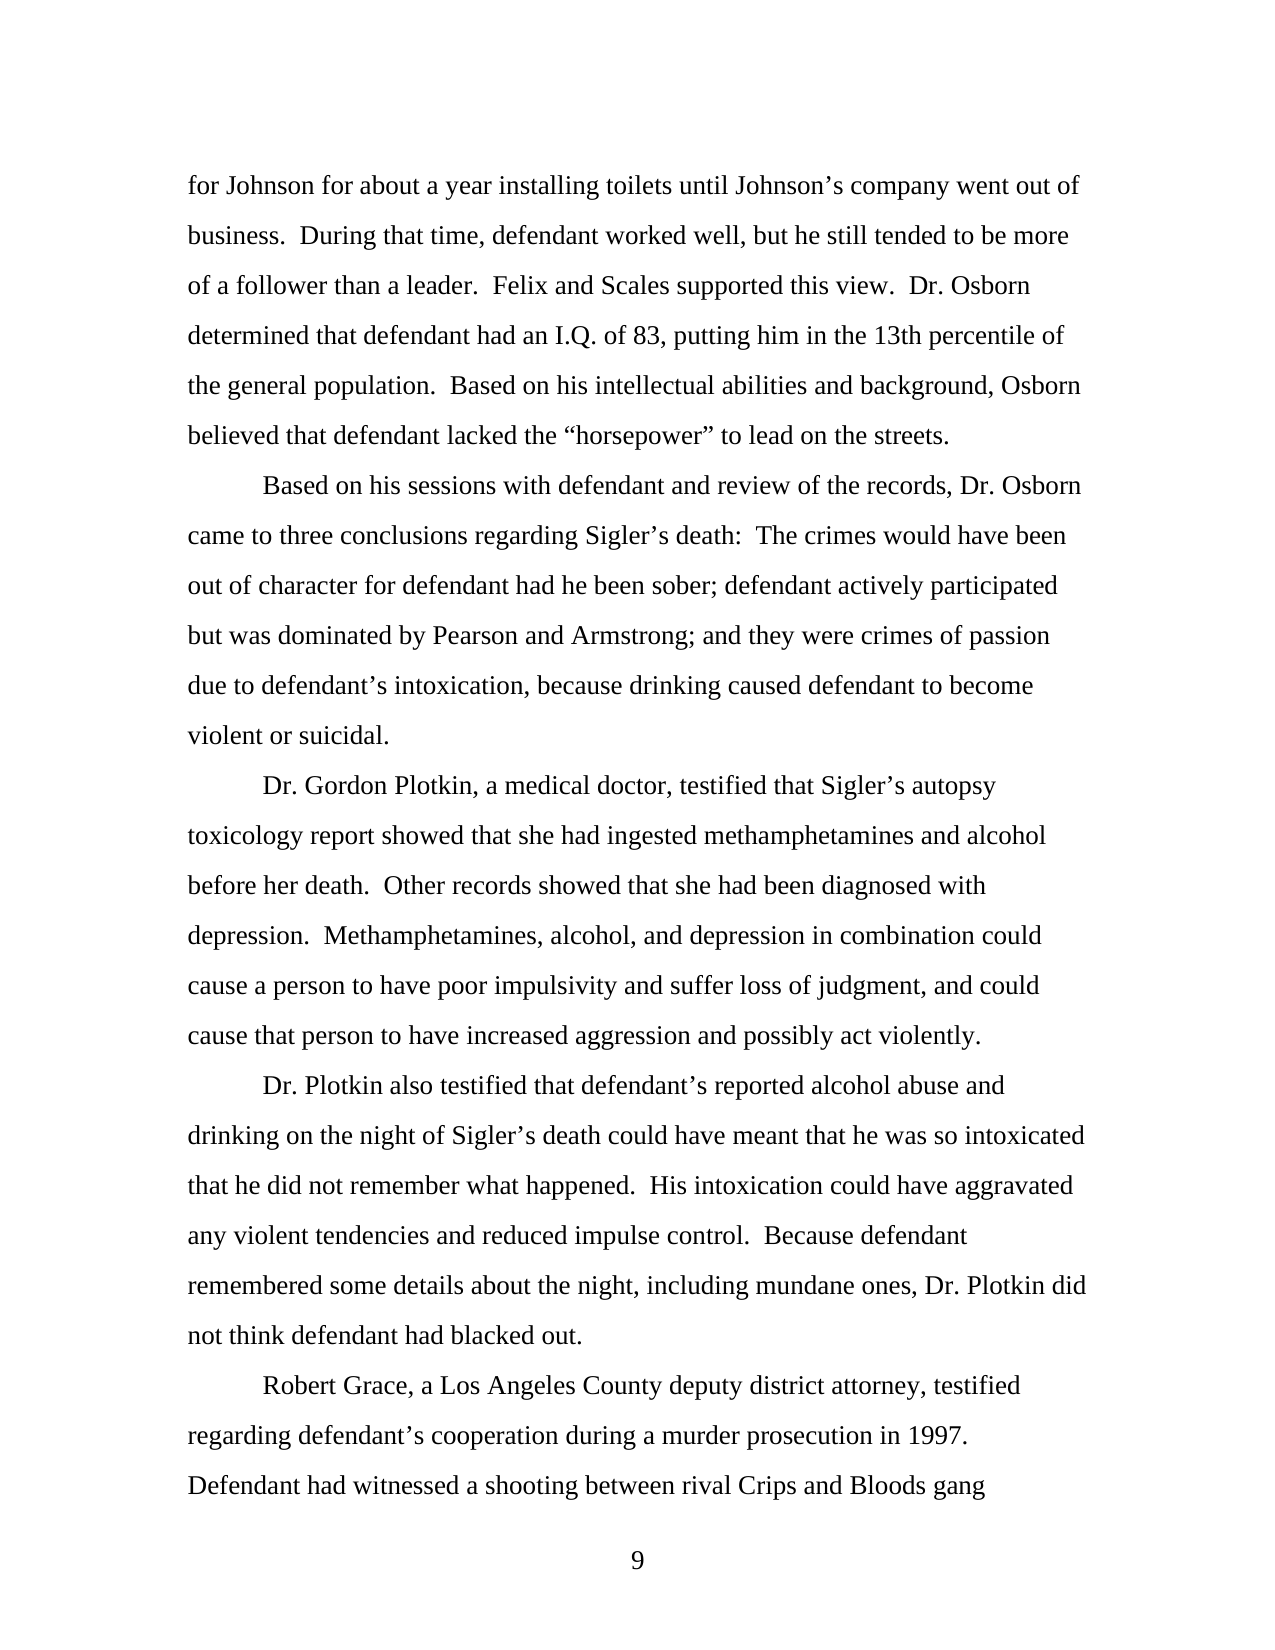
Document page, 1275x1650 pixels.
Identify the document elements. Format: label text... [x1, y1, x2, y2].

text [187, 150, 1087, 450]
text Based on his sessions with defendant and review of the records, Dr. Osborn came to three conclusions regarding Sigler’s death: The crimes would have been out of character for defendant had he been sober; defendant actively participated but was dominated by Pearson and Armstrong; and they were crimes of passion due to defendant’s intoxication, because drinking caused defendant to become violent or suicidal. [187, 450, 1087, 750]
text Dr. Gordon Plotkin, a medical doctor, testified that Sigler’s autopsy toxicology report showed that she had ingested methamphetamines and alcohol before her death. Other records showed that she had been diagnosed with depression. Methamphetamines, alcohol, and depression in combination could cause a person to have poor impulsivity and suffer loss of judgment, and could cause that person to have increased aggression and possibly act violently. [187, 750, 1087, 1050]
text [187, 1350, 1087, 1500]
text Dr. Plotkin also testified that defendant’s reported alcohol abuse and drinking on the night of Sigler’s death could have meant that he was so intoxicated that he did not remember what happened. His intoxication could have aggravated any violent tendencies and reduced impulse control. Because defendant remembered some details about the night, including mundane ones, Dr. Plotkin did not think defendant had blacked out. [187, 1050, 1087, 1350]
